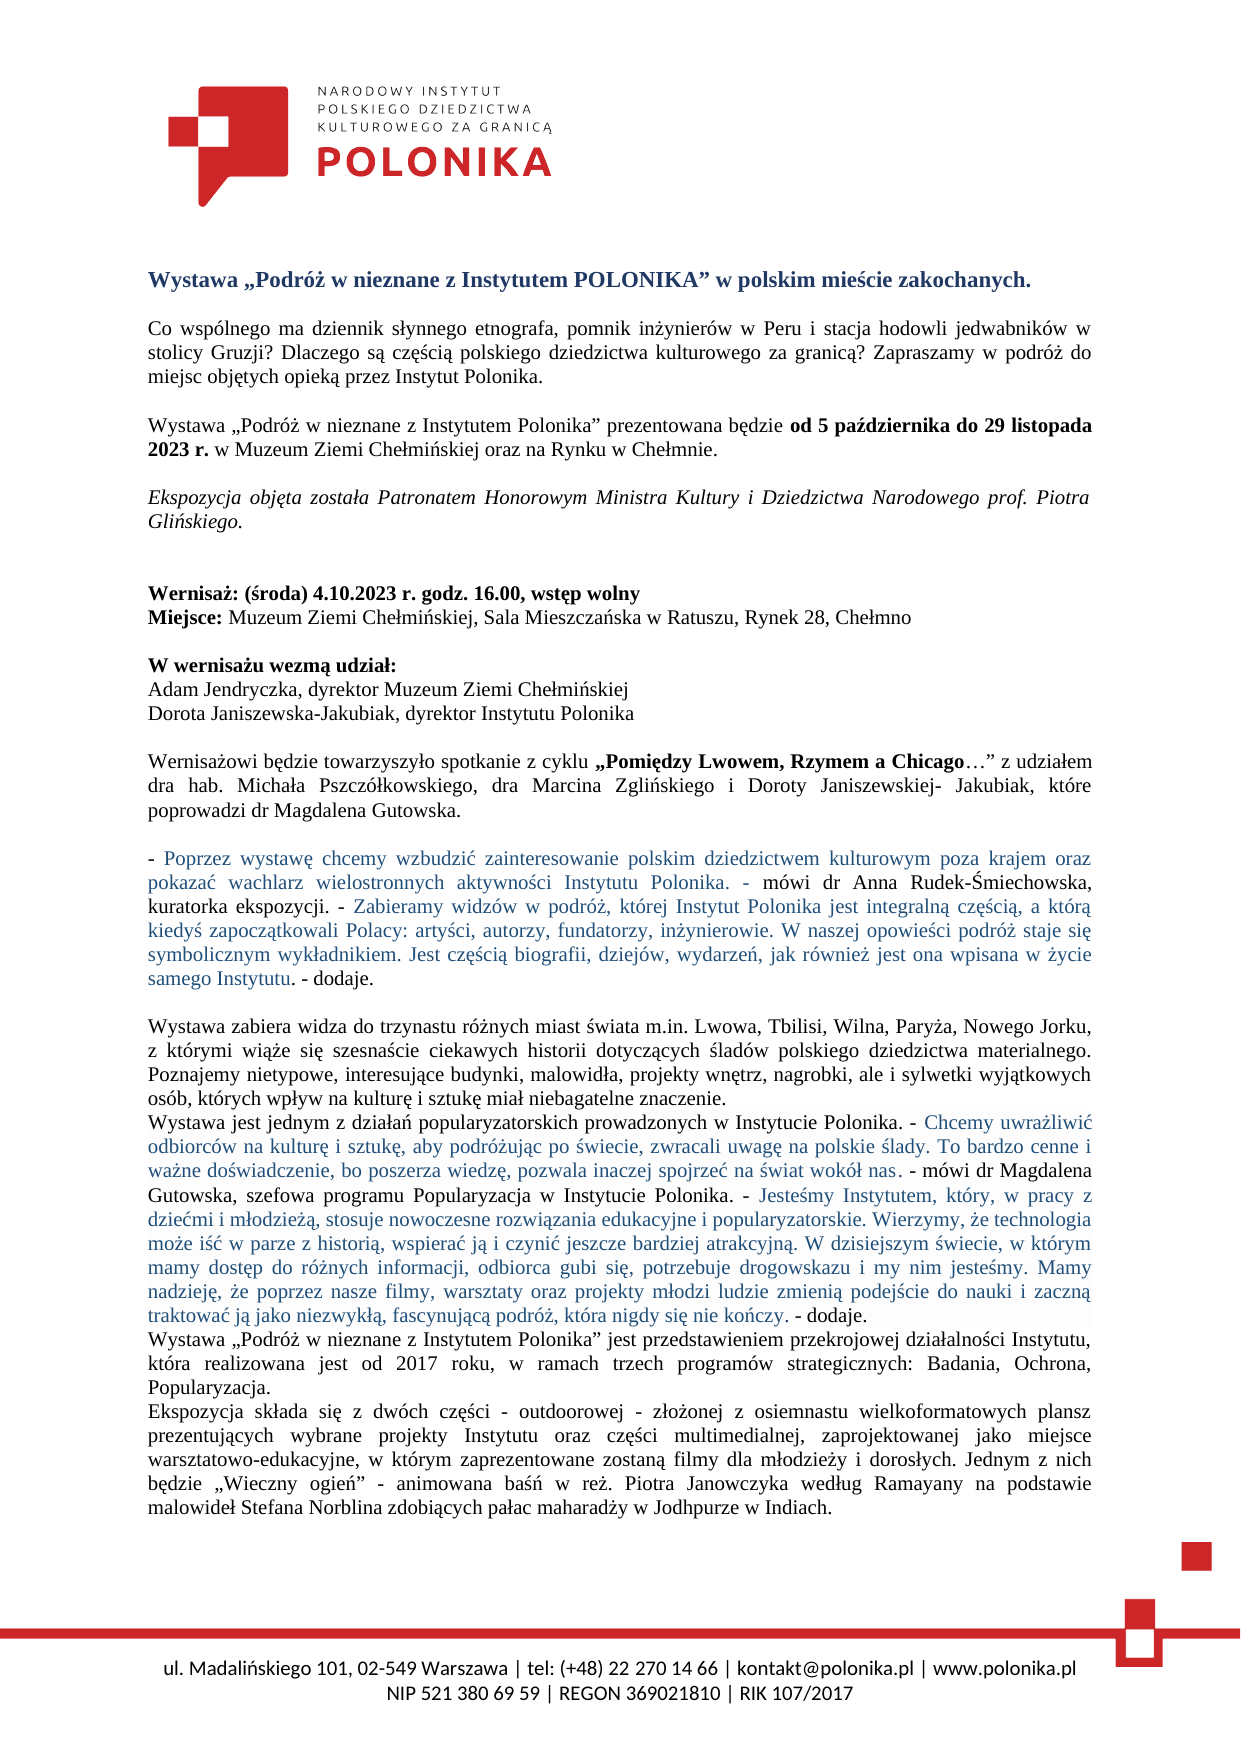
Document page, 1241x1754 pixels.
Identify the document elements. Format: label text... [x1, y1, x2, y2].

picture [123, 41, 597, 252]
text Wystawa zabiera widza do trzynastu różnych miast świata m.in. Lwowa, Tbilisi, Wilna, Paryża, Nowego Jorku, z którymi wiąże się szesnaście ciekawych historii dotyczących śladów polskiego dziedzictwa materialnego. Poznajemy nietypowe, interesujące budynki, malowidła, projekty wnętrz, nagrobki, ale i sylwetki wyjątkowych osób, których wpływ na kulturę i sztukę miał niebagatelne znaczenie. [148, 1014, 1093, 1110]
text Wystawa „Podróż w nieznane z Instytutem POLONIKA” w polskim mieście zakochanych. [148, 266, 1093, 292]
text - Poprzez wystawę chcemy wzbudzić zainteresowanie polskim dziedzictwem kulturowym poza krajem oraz pokazać wachlarz wielostronnych aktywności Instytutu Polonika. - mówi dr Anna Rudek-Śmiechowska, kuratorka ekspozycji. - Zabieramy widzów w podróż, której Instytut Polonika jest integralną częścią, a którą kiedyś zapoczątkowali Polacy: artyści, autorzy, fundatorzy, inżynierowie. W naszej opowieści podróż staje się symbolicznym wykładnikiem. Jest częścią biografii, dziejów, wydarzeń, jak również jest ona wpisana w życie samego Instytutu. - dodaje. [148, 846, 1093, 990]
text Ekspozycja objęta została Patronatem Honorowym Ministra Kultury i Dziedzictwa Narodowego prof. Piotra Glińskiego. [148, 485, 1093, 533]
text W wernisażu wezmą udział: [148, 653, 1093, 677]
text Wernisaż: (środa) 4.10.2023 r. godz. 16.00, wstęp wolny [148, 581, 1093, 605]
text Wystawa „Podróż w nieznane z Instytutem Polonika” jest przedstawieniem przekrojowej działalności Instytutu, która realizowana jest od 2017 roku, w ramach trzech programów strategicznych: Badania, Ochrona, Popularyzacja. [148, 1327, 1093, 1399]
picture [0, 1542, 1241, 1667]
text Wernisażowi będzie towarzyszyło spotkanie z cyklu „Pomiędzy Lwowem, Rzymem a Chicago…” z udziałem dra hab. Michała Pszczółkowskiego, dra Marcina Zglińskiego i Doroty Janiszewskiej- Jakubiak, które poprowadzi dr Magdalena Gutowska. [148, 749, 1093, 822]
text Miejsce: Muzeum Ziemi Chełmińskiej, Sala Mieszczańska w Ratuszu, Rynek 28, Chełmno [148, 605, 1093, 629]
text Wystawa jest jednym z działań popularyzatorskich prowadzonych w Instytucie Polonika. - Chcemy uwrażliwić odbiorców na kulturę i sztukę, aby podróżując po świecie, zwracali uwagę na polskie ślady. To bardzo cenne i ważne doświadczenie, bo poszerza wiedzę, pozwala inaczej spojrzeć na świat wokół nas. - mówi dr Magdalena Gutowska, szefowa programu Popularyzacja w Instytucie Polonika. - Jesteśmy Instytutem, który, w pracy z dziećmi i młodzieżą, stosuje nowoczesne rozwiązania edukacyjne i popularyzatorskie. Wierzymy, że technologia może iść w parze z historią, wspierać ją i czynić jeszcze bardziej atrakcyjną. W dzisiejszym świecie, w którym mamy dostęp do różnych informacji, odbiorca gubi się, potrzebuje drogowskazu i my nim jesteśmy. Mamy nadzieję, że poprzez nasze filmy, warsztaty oraz projekty młodzi ludzie zmienią podejście do nauki i zaczną traktować ją jako niezwykłą, fascynującą podróż, która nigdy się nie kończy. - dodaje. [148, 1110, 1093, 1327]
text Adam Jendryczka, dyrektor Muzeum Ziemi Chełmińskiej [148, 677, 1093, 701]
text Wystawa „Podróż w nieznane z Instytutem Polonika” prezentowana będzie od 5 października do 29 listopada 2023 r. w Muzeum Ziemi Chełmińskiej oraz na Rynku w Chełmnie. [148, 412, 1093, 461]
text Co wspólnego ma dziennik słynnego etnografa, pomnik inżynierów w Peru i stacja hodowli jedwabników w stolicy Gruzji? Dlaczego są częścią polskiego dziedzictwa kulturowego za granicą? Zapraszamy w podróż do miejsc objętych opieką przez Instytut Polonika. [148, 316, 1093, 388]
text Dorota Janiszewska-Jakubiak, dyrektor Instytutu Polonika [148, 701, 1093, 725]
text Ekspozycja składa się z dwóch części - outdoorowej - złożonej z osiemnastu wielkoformatowych plansz prezentujących wybrane projekty Instytutu oraz części multimedialnej, zaprojektowanej jako miejsce warsztatowo-edukacyjne, w którym zaprezentowane zostaną filmy dla młodzieży i dorosłych. Jednym z nich będzie „Wieczny ogień” - animowana baśń w reż. Piotra Janowczyka według Ramayany na podstawie malowideł Stefana Norblina zdobiących pałac maharadży w Jodhpurze w Indiach. [148, 1399, 1093, 1519]
